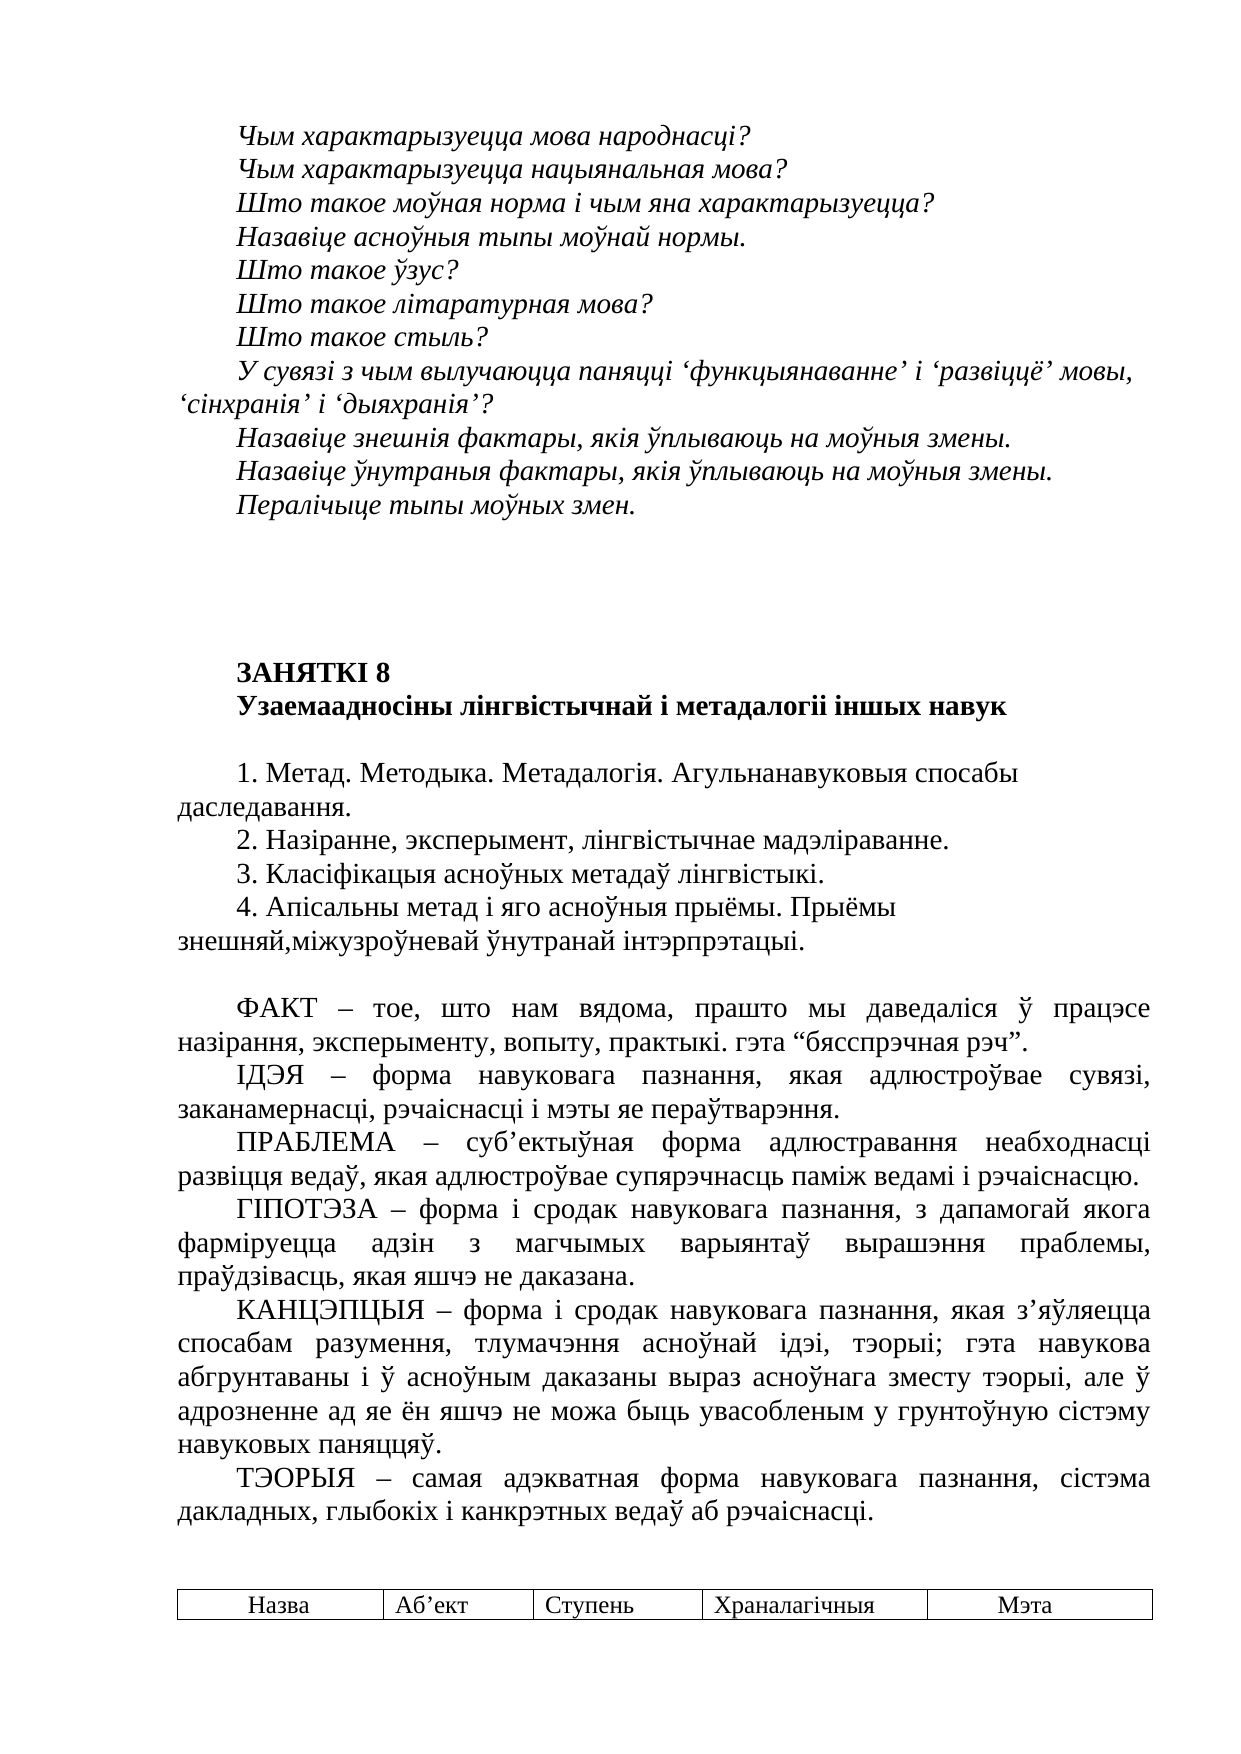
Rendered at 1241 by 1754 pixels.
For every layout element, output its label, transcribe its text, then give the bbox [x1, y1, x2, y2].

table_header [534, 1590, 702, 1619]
text Што такое моўная норма і чым яна характарызуецца? [177, 185, 1152, 219]
list ІДЭЯ – форма навуковага пазнання, якая адлюстроўвае сувязі, заканамернасці, рэчаіснасці і мэты яе пераўтварэння. [177, 1057, 1152, 1124]
list ФАКТ – тое, што нам вядома, прашто мы даведаліся ў працэсе назірання, эксперыменту, вопыту, практыкі. гэта “бясспрэчная рэч”. [177, 990, 1152, 1057]
text Назавіце асноўныя тыпы моўнай нормы. [177, 219, 1152, 252]
text 4. Апісальны метад і яго асноўныя прыёмы. Прыёмы знешняй,міжузроўневай ўнутранай інтэрпрэтацыі. [177, 889, 1152, 957]
text Назавіце ўнутраныя фактары, якія ўплываюць на моўныя змены. [177, 453, 1152, 487]
text 3. Класіфікацыя асноўных метадаў лінгвістыкі. [177, 856, 1152, 889]
text Назавіце знешнія фактары, якія ўплываюць на моўныя змены. [177, 420, 1152, 453]
list ГІПОТЭЗА – форма і сродак навуковага пазнання, з дапамогай якога фарміруецца адзін з магчымых варыянтаў вырашэння праблемы, праўдзівасць, якая яшчэ не даказана. [177, 1191, 1152, 1292]
list ТЭОРЫЯ – самая адэкватная форма навуковага пазнання, сістэма дакладных, глыбокіх і канкрэтных ведаў аб рэчаіснасці. [177, 1460, 1152, 1527]
text Пералічыце тыпы моўных змен. [177, 487, 1152, 521]
text Што такое ўзус? [177, 252, 1152, 286]
list ПРАБЛЕМА – суб’ектыўная форма адлюстравання неабходнасці развіцця ведаў, якая адлюстроўвае супярэчнасць паміж ведамі і рэчаіснасцю. [177, 1124, 1152, 1191]
text 1. Метад. Методыка. Метадалогія. Агульнанавуковыя спосабы даследавання. [177, 755, 1152, 822]
text Што такое стыль? [177, 319, 1152, 353]
text Што такое літаратурная мова? [177, 286, 1152, 319]
text ЗАНЯТКІ 8 [177, 655, 1152, 688]
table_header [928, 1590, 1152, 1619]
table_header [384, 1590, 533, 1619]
text Чым характарызуецца нацыянальная мова? [177, 152, 1152, 185]
text Узаемаадносіны лінгвістычнай і метадалогіі іншых навук [177, 688, 1152, 722]
text У сувязі з чым вылучаюцца паняцці ‘функцыянаванне’ і ‘развіццё’ мовы, ‘сінхранія’ і ‘дыяхранія’? [177, 353, 1152, 420]
text Чым характарызуецца мова народнасці? [177, 118, 1152, 152]
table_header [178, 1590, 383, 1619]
list КАНЦЭПЦЫЯ – форма і сродак навуковага пазнання, якая з’яўляецца спосабам разумення, тлумачэння асноўнай ідэі, тэорыі; гэта навукова абгрунтаваны і ў асноўным даказаны выраз асноўнага зместу тэорыі, але ў адрозненне ад яе ён яшчэ не можа быць увасобленым у грунтоўную сістэму навуковых паняццяў. [177, 1292, 1152, 1460]
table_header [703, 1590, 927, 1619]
text 2. Назіранне, эксперымент, лінгвістычнае мадэліраванне. [177, 822, 1152, 856]
